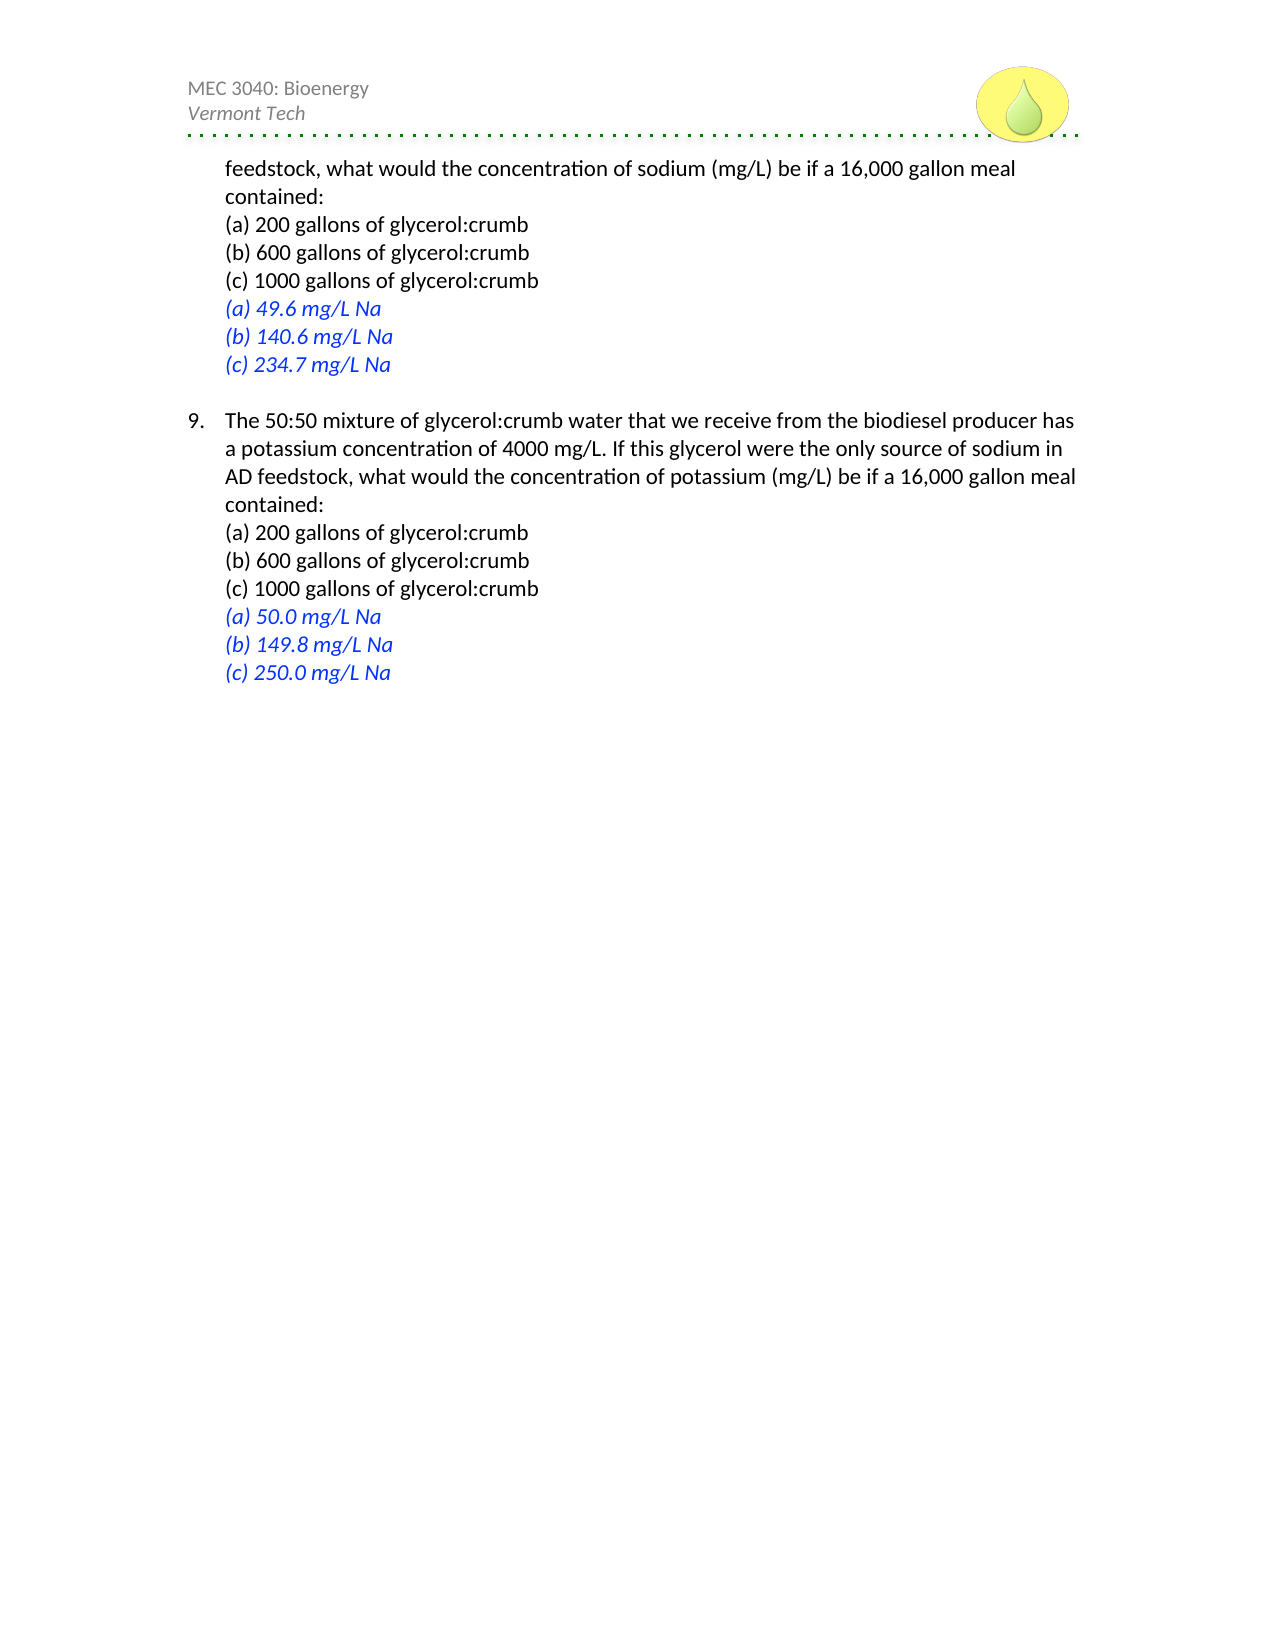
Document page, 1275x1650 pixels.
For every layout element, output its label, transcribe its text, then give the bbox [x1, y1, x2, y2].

text (c) 234.7 mg/L Na [187, 350, 1087, 378]
text (a) 200 gallons of glycerol:crumb [187, 518, 1087, 546]
text (a) 49.6 mg/L Na [187, 294, 1087, 322]
text (b) 149.8 mg/L Na [187, 630, 1087, 658]
text (b) 600 gallons of glycerol:crumb [187, 546, 1087, 574]
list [187, 154, 1087, 210]
list The 50:50 mixture of glycerol:crumb water that we receive from the biodiesel producer has a potassium concentration of 4000 mg/L. If this glycerol were the only source of sodium in AD feedstock, what would the concentration of potassium (mg/L) be if a 16,000 gallon meal contained: [187, 406, 1087, 518]
text (a) 200 gallons of glycerol:crumb [187, 210, 1087, 238]
text (b) 140.6 mg/L Na [187, 322, 1087, 350]
text (c) 250.0 mg/L Na [187, 658, 1087, 686]
text (c) 1000 gallons of glycerol:crumb [187, 266, 1087, 294]
text (b) 600 gallons of glycerol:crumb [187, 238, 1087, 266]
text (c) 1000 gallons of glycerol:crumb [187, 574, 1087, 602]
text (a) 50.0 mg/L Na [187, 602, 1087, 630]
